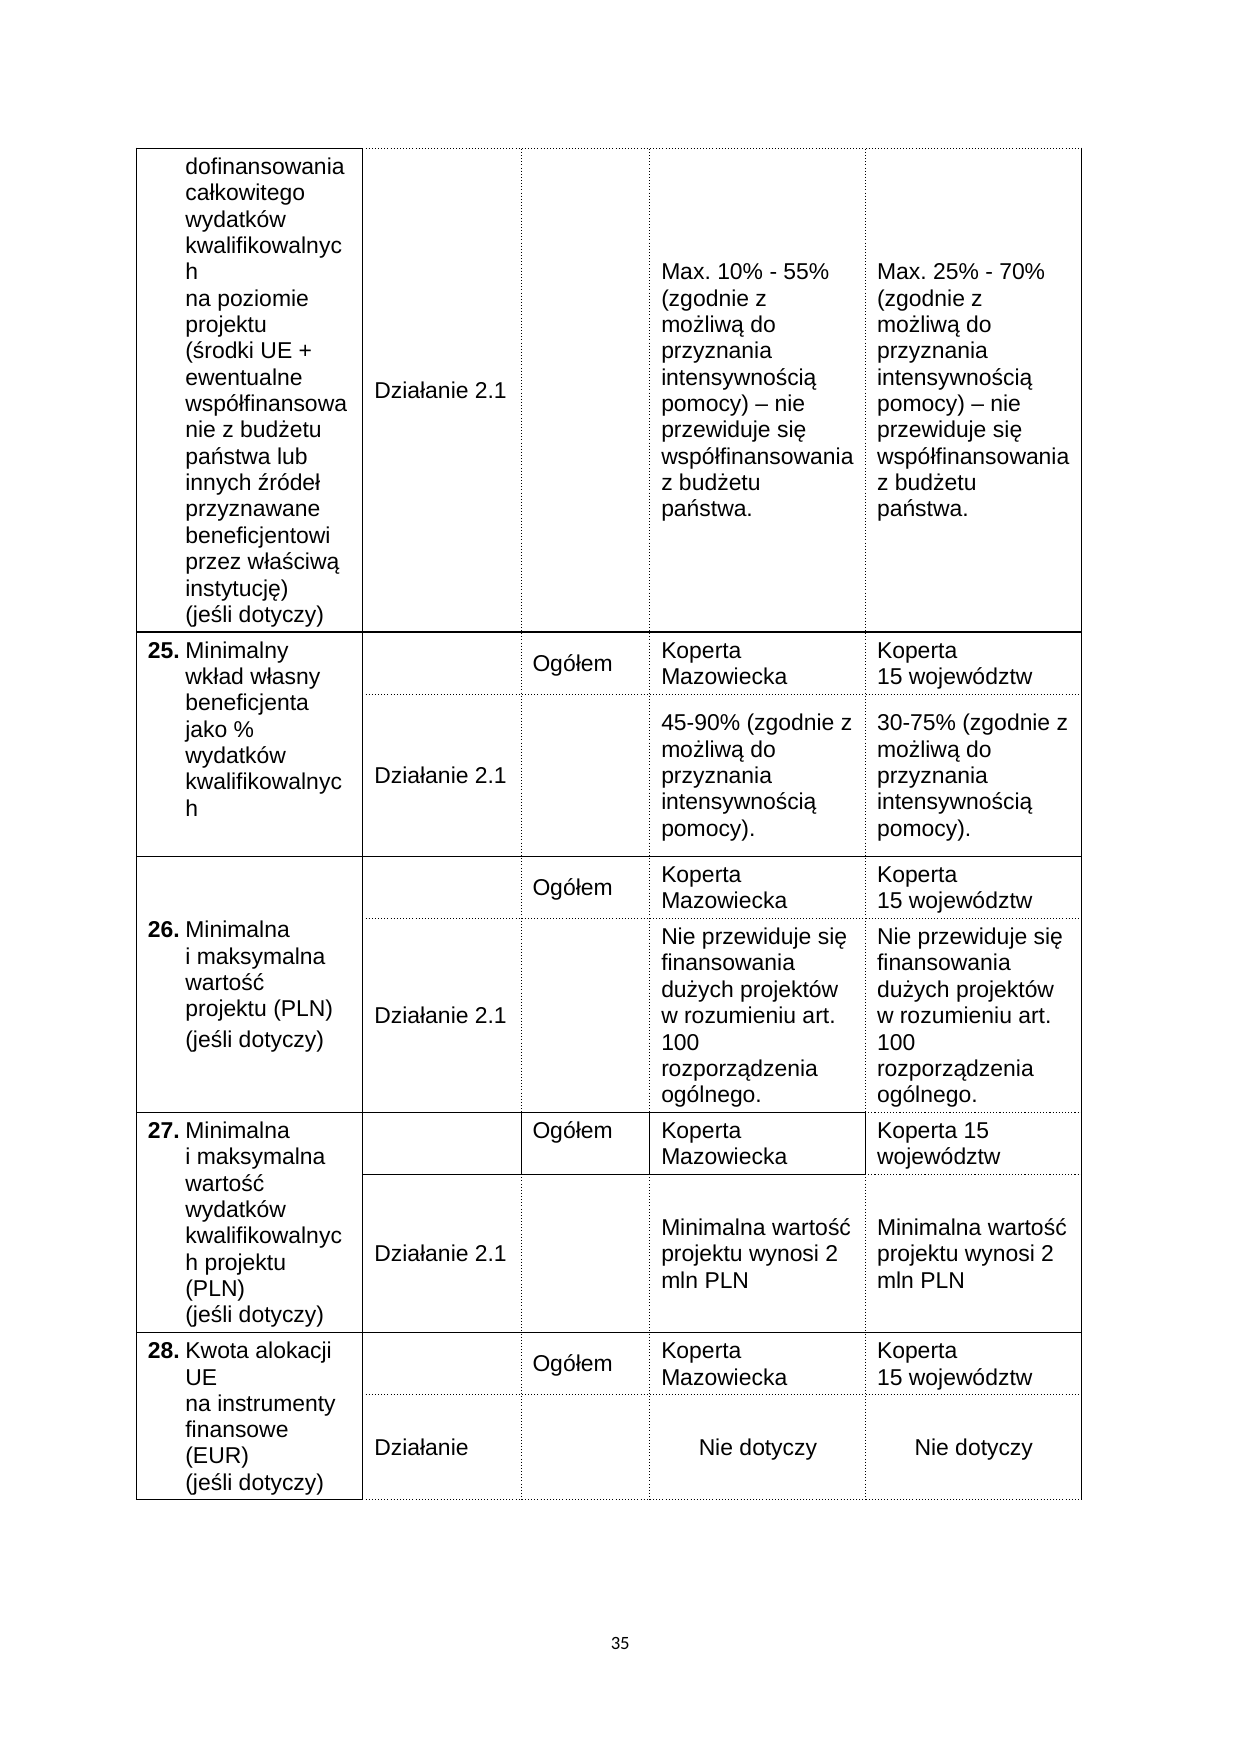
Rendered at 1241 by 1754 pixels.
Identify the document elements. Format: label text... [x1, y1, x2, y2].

table_cell Minimalna i maksymalna wartość projektu (PLN) (jeśli dotyczy) [137, 857, 362, 1112]
table_cell [521, 1394, 650, 1499]
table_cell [137, 149, 362, 631]
table_cell Ogółem [522, 1113, 649, 1174]
table_cell Kwota alokacji UE na instrumenty finansowe (EUR) (jeśli dotyczy) [137, 1333, 362, 1499]
table_cell Koperta 15 województw [866, 633, 1081, 693]
table_cell Minimalna i maksymalna wartość wydatków kwalifikowalnych projektu (PLN) (jeśli dotyczy) [137, 1113, 362, 1332]
table_cell [363, 857, 521, 918]
table_cell Koperta Mazowiecka [650, 1113, 865, 1174]
table_cell Ogółem [521, 633, 650, 693]
table_cell Max. 10% - 55% (zgodnie z możliwą do przyznania intensywnością pomocy) – nie przewiduje się współfinansowania z budżetu państwa. [650, 148, 866, 631]
table_cell [521, 1175, 650, 1332]
table_cell Nie dotyczy [866, 1394, 1081, 1499]
table_cell Koperta 15 województw [866, 1112, 1081, 1174]
table_cell Koperta Mazowiecka [650, 633, 866, 693]
table_cell Nie przewiduje się finansowania dużych projektów w rozumieniu art. 100 rozporządzenia ogólnego. [866, 918, 1081, 1112]
table_cell Koperta 15 województw [866, 1333, 1081, 1394]
table_cell [363, 1113, 521, 1174]
table_cell Minimalna wartość projektu wynosi 2 mln PLN [650, 1175, 866, 1332]
table_cell [521, 694, 650, 856]
table_cell Ogółem [521, 1333, 650, 1394]
table_cell Koperta Mazowiecka [650, 857, 866, 918]
table_cell 30-75% (zgodnie z możliwą do przyznania intensywnością pomocy). [866, 694, 1081, 856]
table_cell [521, 918, 650, 1112]
table_cell Nie dotyczy [650, 1394, 866, 1499]
table_cell [363, 1333, 521, 1394]
table_cell Działanie 2.1 [363, 1175, 521, 1332]
table_cell Max. 25% - 70% (zgodnie z możliwą do przyznania intensywnością pomocy) – nie przewiduje się współfinansowania z budżetu państwa. [866, 148, 1081, 631]
table_cell Koperta Mazowiecka [650, 1333, 866, 1394]
table_cell Minimalna wartość projektu wynosi 2 mln PLN [866, 1174, 1081, 1332]
table_cell Ogółem [521, 857, 650, 918]
table_cell 45-90% (zgodnie z możliwą do przyznania intensywnością pomocy). [650, 694, 866, 856]
table_cell Działanie 2.1 [363, 918, 521, 1112]
table_cell [521, 148, 650, 631]
table_cell Działanie 2.1 [363, 694, 521, 856]
table_cell Działanie [363, 1394, 521, 1499]
table_cell Koperta 15 województw [866, 857, 1081, 918]
table_cell Nie przewiduje się finansowania dużych projektów w rozumieniu art. 100 rozporządzenia ogólnego. [650, 918, 866, 1112]
table_cell [363, 633, 521, 693]
table_cell Działanie 2.1 [363, 148, 521, 631]
table_cell Minimalny wkład własny beneficjenta jako % wydatków kwalifikowalnych [137, 633, 362, 856]
